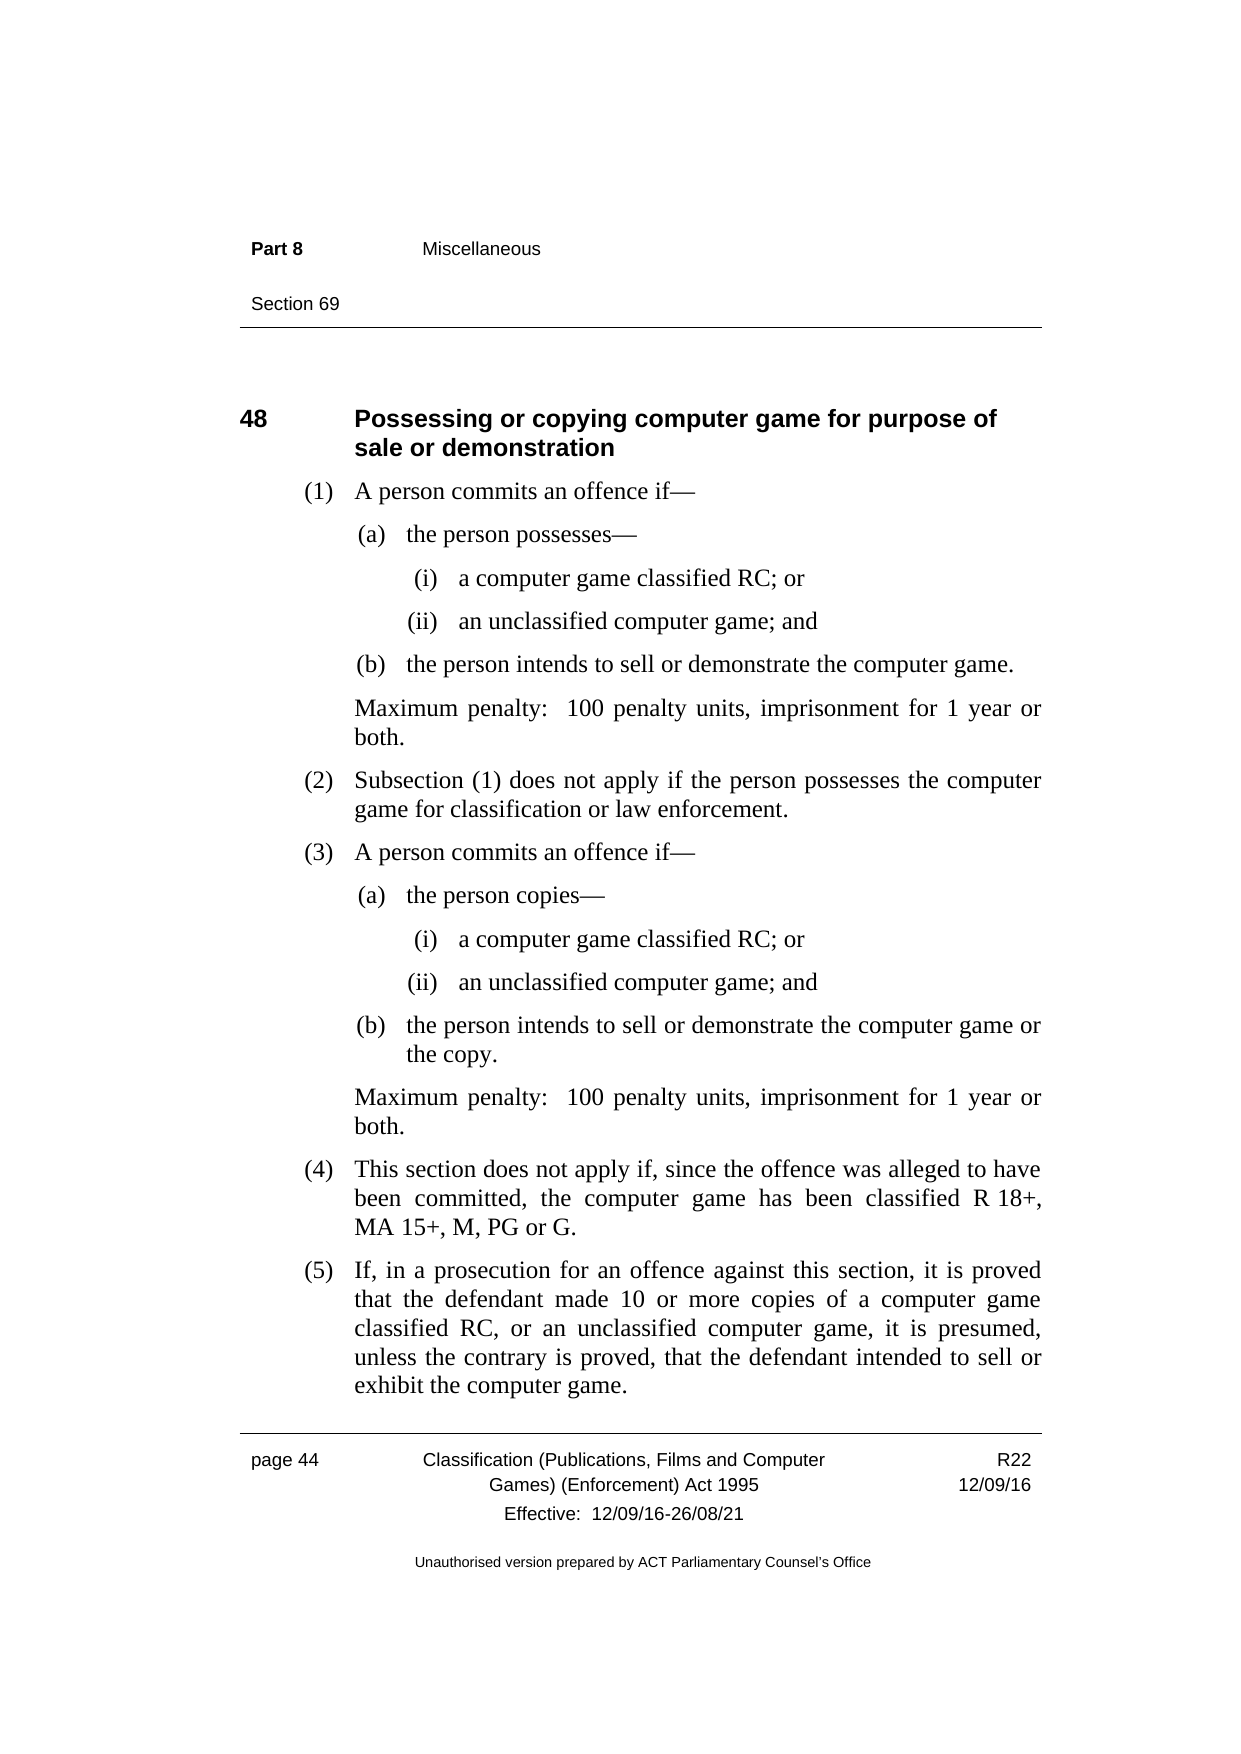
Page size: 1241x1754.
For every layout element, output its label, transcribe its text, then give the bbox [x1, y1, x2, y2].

text (b) the person intends to sell or demonstrate the computer game. [239, 649, 1042, 678]
text (2) Subsection (1) does not apply if the person possesses the computer game for classification or law enforcement. [239, 765, 1042, 822]
text (5) If, in a prosecution for an offence against this section, it is proved that the defendant made 10 or more copies of a computer game classified RC, or an unclassified computer game, it is presumed, unless the contrary is proved, that the defendant intended to sell or exhibit the computer game. [239, 1255, 1042, 1399]
text (1) A person commits an offence if— [239, 476, 1042, 505]
text (i) a computer game classified RC; or [239, 924, 1042, 952]
text (i) a computer game classified RC; or [239, 563, 1042, 592]
text 48 Possessing or copying computer game for purpose of sale or demonstration [239, 404, 1042, 462]
text Maximum penalty: 100 penalty units, imprisonment for 1 year or both. [354, 693, 1042, 750]
text (ii) an unclassified computer game; and [239, 967, 1042, 996]
text (a) the person copies— [239, 880, 1042, 909]
text (3) A person commits an offence if— [239, 837, 1042, 866]
text (4) This section does not apply if, since the offence was alleged to have been committed, the computer game has been classified R 18+, MA 15+, M, PG or G. [239, 1154, 1042, 1241]
text (ii) an unclassified computer game; and [239, 606, 1042, 635]
text Maximum penalty: 100 penalty units, imprisonment for 1 year or both. [354, 1082, 1042, 1140]
text (a) the person possesses— [239, 519, 1042, 548]
text (b) the person intends to sell or demonstrate the computer game or the copy. [239, 1010, 1042, 1068]
